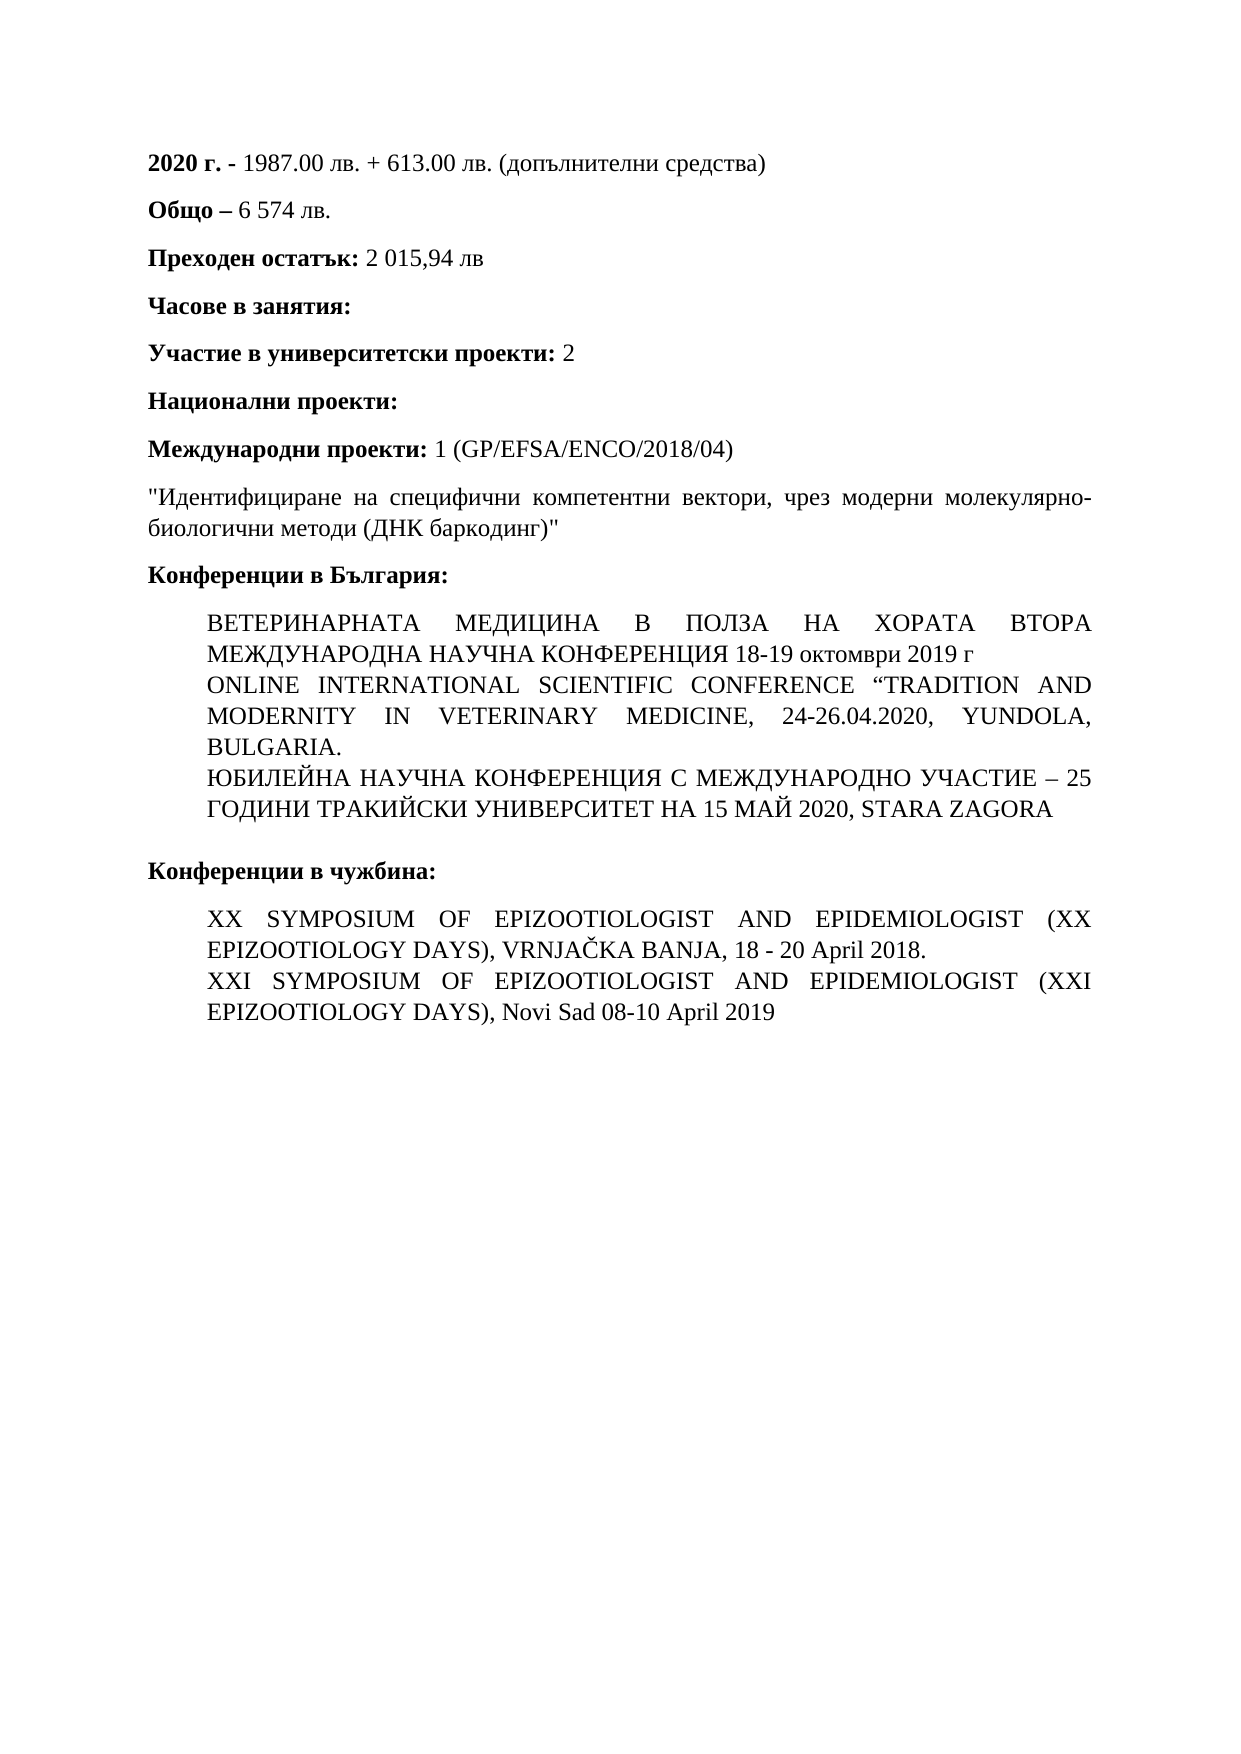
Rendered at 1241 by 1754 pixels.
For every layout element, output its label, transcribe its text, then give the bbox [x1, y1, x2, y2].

text Конференции в България: [148, 560, 1093, 589]
text XXI SYMPOSIUM OF EPIZOOTIOLOGIST AND EPIDEMIOLOGIST (XXI EPIZOOTIOLOGY DAYS), Novi Sad 08-10 April 2019 [207, 966, 1093, 1026]
text 2020 г. - 1987.00 лв. + 613.00 лв. (допълнителни средства) [148, 148, 1093, 176]
text XX SYMPOSIUM OF EPIZOOTIOLOGIST AND EPIDEMIOLOGIST (XX EPIZOOTIOLOGY DAYS), VRNJAČKA BANJA, 18 - 20 April 2018. [207, 904, 1093, 964]
text Преходен остатък: 2 015,94 лв [148, 243, 1093, 272]
text Национални проекти: [148, 386, 1093, 415]
text Международни проекти: 1 (GP/EFSA/ENCO/2018/04) [148, 434, 1093, 463]
text "Идентифициране на специфични компетентни вектори, чрез модерни молекулярно- биологични методи (ДНК баркодинг)" [148, 482, 1093, 541]
text ONLINE INTERNATIONAL SCIENTIFIC CONFERENCE “TRADITION AND MODERNITY IN VETERINARY MEDICINE, 24-26.04.2020, YUNDOLA, BULGARIA. [207, 670, 1093, 761]
text Конференции в чужбина: [148, 856, 1093, 885]
text Общо – 6 574 лв. [148, 195, 1093, 224]
text ЮБИЛЕЙНА НАУЧНА КОНФЕРЕНЦИЯ С МЕЖДУНАРОДНО УЧАСТИЕ – 25 ГОДИНИ ТРАКИЙСКИ УНИВЕРСИТЕТ НА 15 МАЙ 2020, STARA ZAGORA [207, 763, 1093, 823]
text ВЕТЕРИНАРНАТА МЕДИЦИНА В ПОЛЗА НА ХОРАТА ВТОРА МЕЖДУНАРОДНА НАУЧНА КОНФЕРЕНЦИЯ 18-19 октомври 2019 г [207, 608, 1093, 668]
text Часове в занятия: [148, 291, 1093, 319]
text Участие в университетски проекти: 2 [148, 338, 1093, 367]
